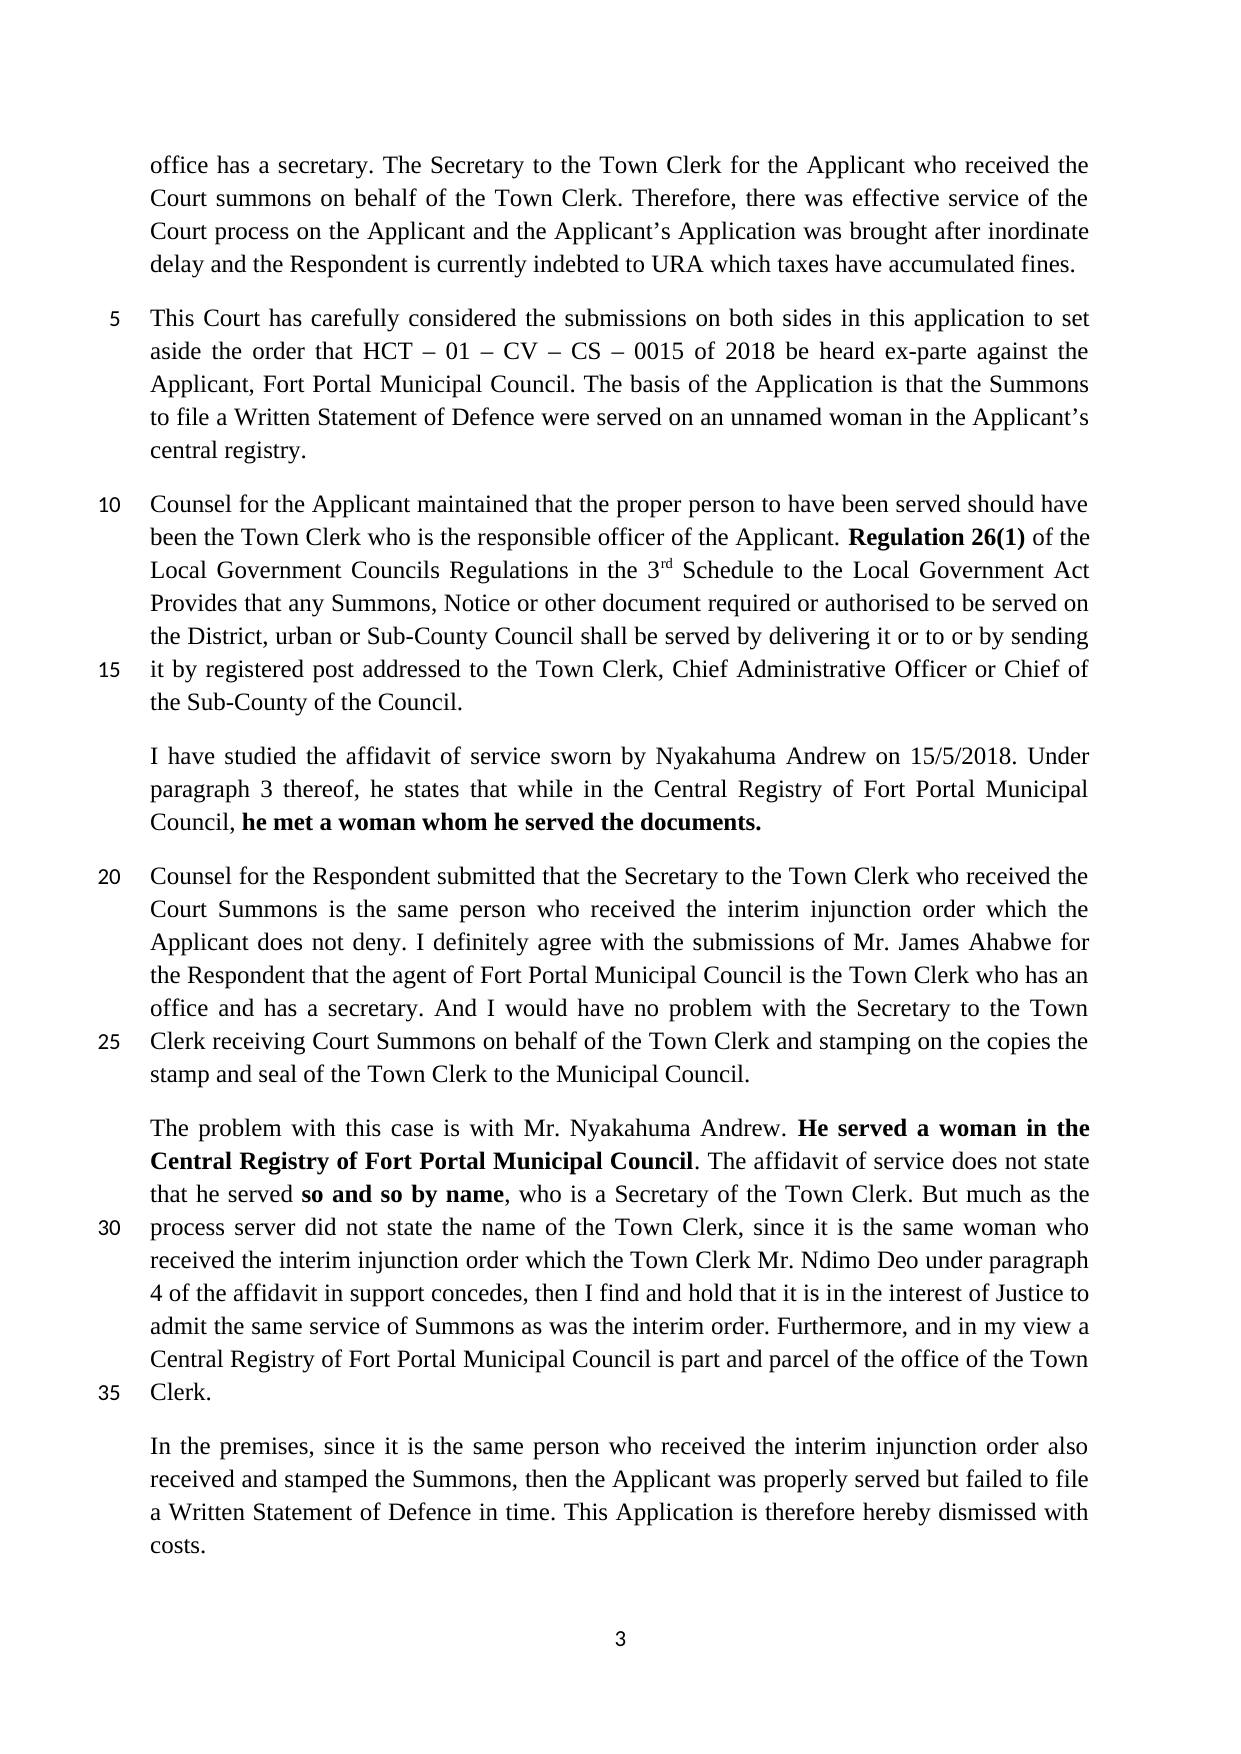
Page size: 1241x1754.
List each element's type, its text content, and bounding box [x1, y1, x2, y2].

text The problem with this case is with Mr. Nyakahuma Andrew. He served a woman in the Central Registry of Fort Portal Municipal Council. The affidavit of service does not state that he served so and so by name, who is a Secretary of the Town Clerk. But much as the process server did not state the name of the Town Clerk, since it is the same woman who received the interim injunction order which the Town Clerk Mr. Ndimo Deo under paragraph 4 of the affidavit in support concedes, then I find and hold that it is in the interest of Justice to admit the same service of Summons as was the interim order. Furthermore, and in my view a Central Registry of Fort Portal Municipal Council is part and parcel of the office of the Town Clerk. [150, 1113, 1090, 1406]
text Counsel for the Applicant maintained that the proper person to have been served should have been the Town Clerk who is the responsible officer of the Applicant. Regulation 26(1) of the Local Government Councils Regulations in the 3rd Schedule to the Local Government Act Provides that any Summons, Notice or other document required or authorised to be served on the District, urban or Sub-County Council shall be served by delivering it or to or by sending it by registered post addressed to the Town Clerk, Chief Administrative Officer or Chief of the Sub-County of the Council. [150, 489, 1090, 716]
text This Court has carefully considered the submissions on both sides in this application to set aside the order that HCT – 01 – CV – CS – 0015 of 2018 be heard ex-parte against the Applicant, Fort Portal Municipal Council. The basis of the Application is that the Summons to file a Written Statement of Defence were served on an unnamed woman in the Applicant’s central registry. [150, 303, 1090, 464]
text I have studied the affidavit of service sworn by Nyakahuma Andrew on 15/5/2018. Under paragraph 3 thereof, he states that while in the Central Registry of Fort Portal Municipal Council, he met a woman whom he served the documents. [150, 741, 1090, 836]
text Counsel for the Respondent submitted that the Secretary to the Town Clerk who received the Court Summons is the same person who received the interim injunction order which the Applicant does not deny. I definitely agree with the submissions of Mr. James Ahabwe for the Respondent that the agent of Fort Portal Municipal Council is the Town Clerk who has an office and has a secretary. And I would have no problem with the Secretary to the Town Clerk receiving Court Summons on behalf of the Town Clerk and stamping on the copies the stamp and seal of the Town Clerk to the Municipal Council. [150, 861, 1090, 1088]
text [150, 150, 1090, 278]
text In the premises, since it is the same person who received the interim injunction order also received and stamped the Summons, then the Applicant was properly served but failed to file a Written Statement of Defence in time. This Application is therefore hereby dismissed with costs. [150, 1431, 1090, 1558]
